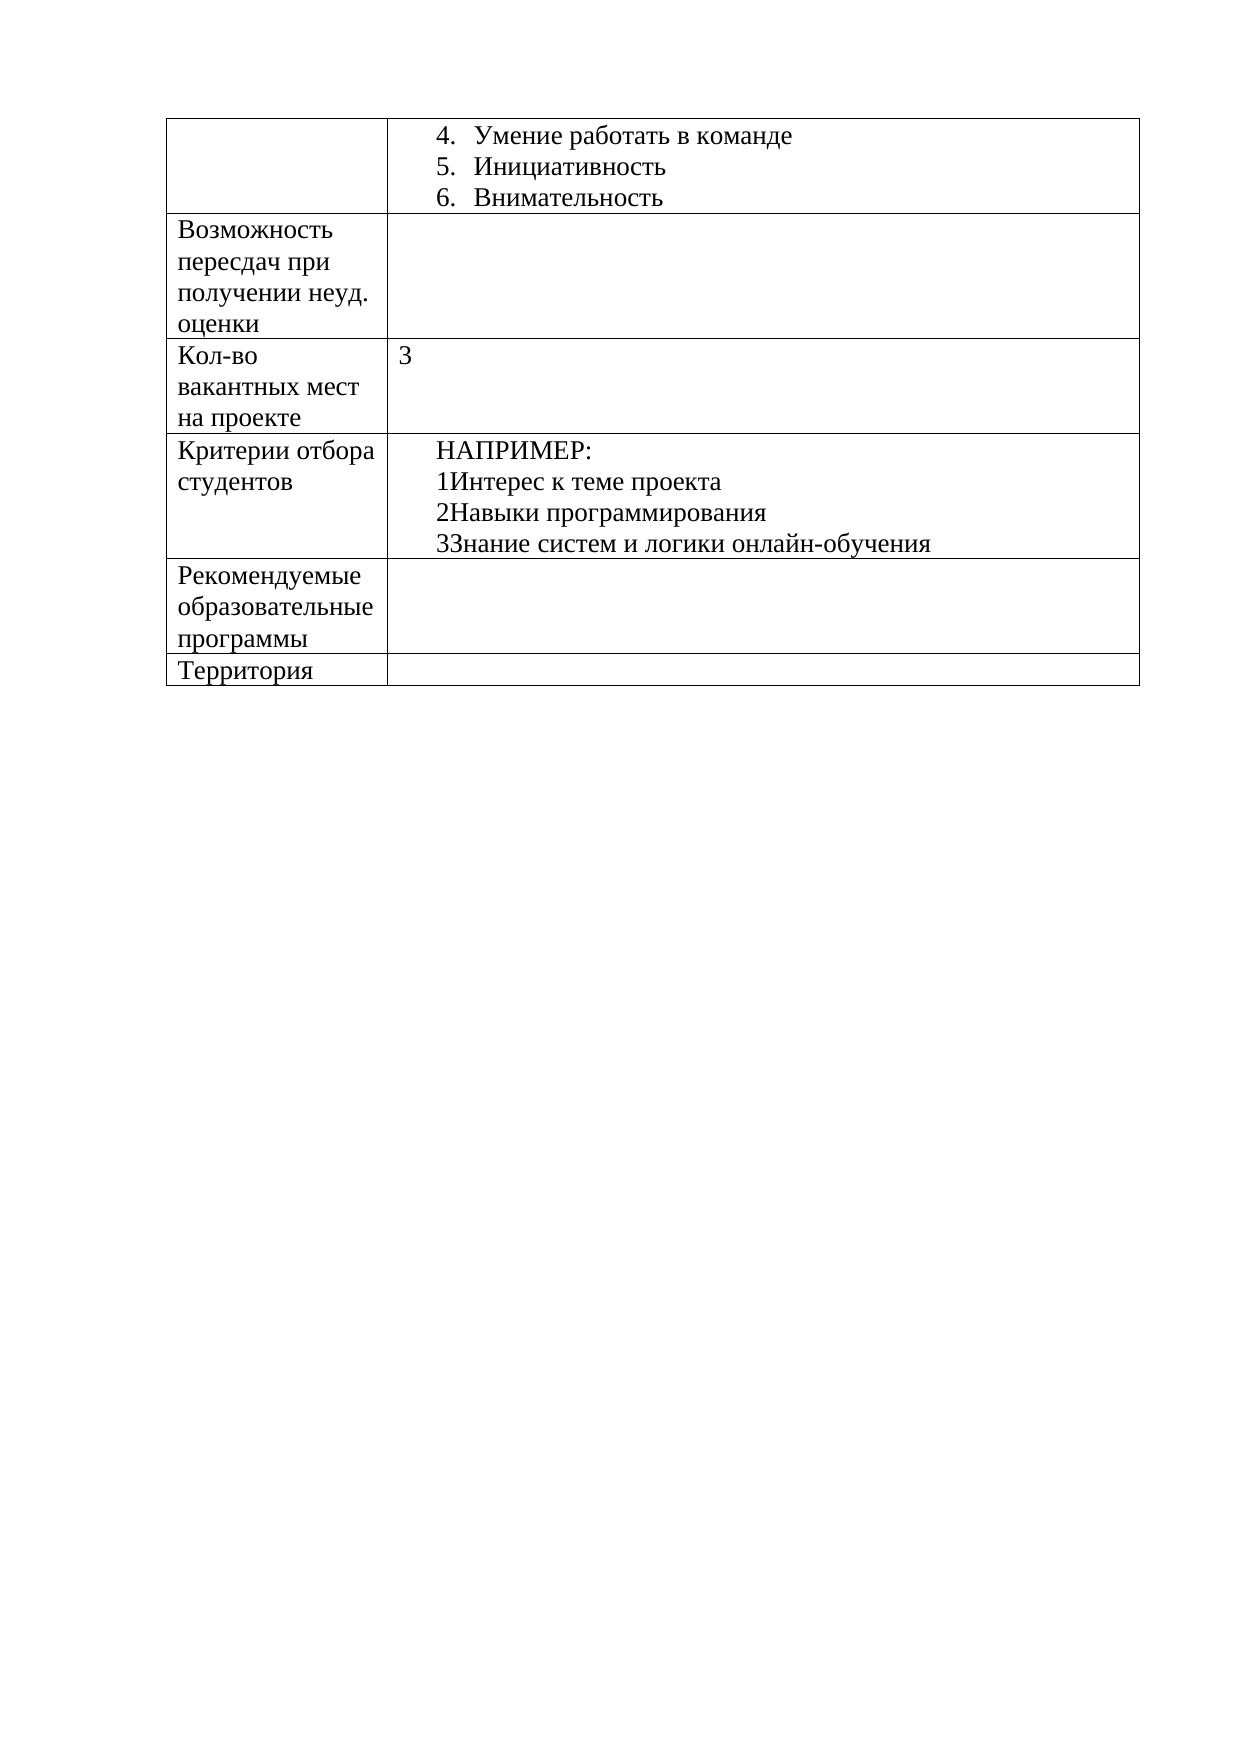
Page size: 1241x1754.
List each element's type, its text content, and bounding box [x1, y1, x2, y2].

table_cell Критерии отбора студентов [167, 434, 387, 558]
table_cell Возможность пересдач при получении неуд. оценки [167, 214, 387, 338]
table_cell [388, 559, 1139, 653]
table_cell Территория [167, 654, 387, 685]
table_cell Кол-во вакантных мест на проекте [167, 339, 387, 433]
table_cell Рекомендуемые образовательные программы [167, 559, 387, 653]
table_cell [167, 119, 387, 213]
table_cell [388, 214, 1139, 338]
table_cell 3 [388, 339, 1139, 433]
table_cell [388, 654, 1139, 685]
table_cell НАПРИМЕР: 1Интерес к теме проекта 2Навыки программирования 3Знание систем и логики онлайн-обучения [388, 434, 1139, 558]
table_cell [388, 119, 1139, 213]
